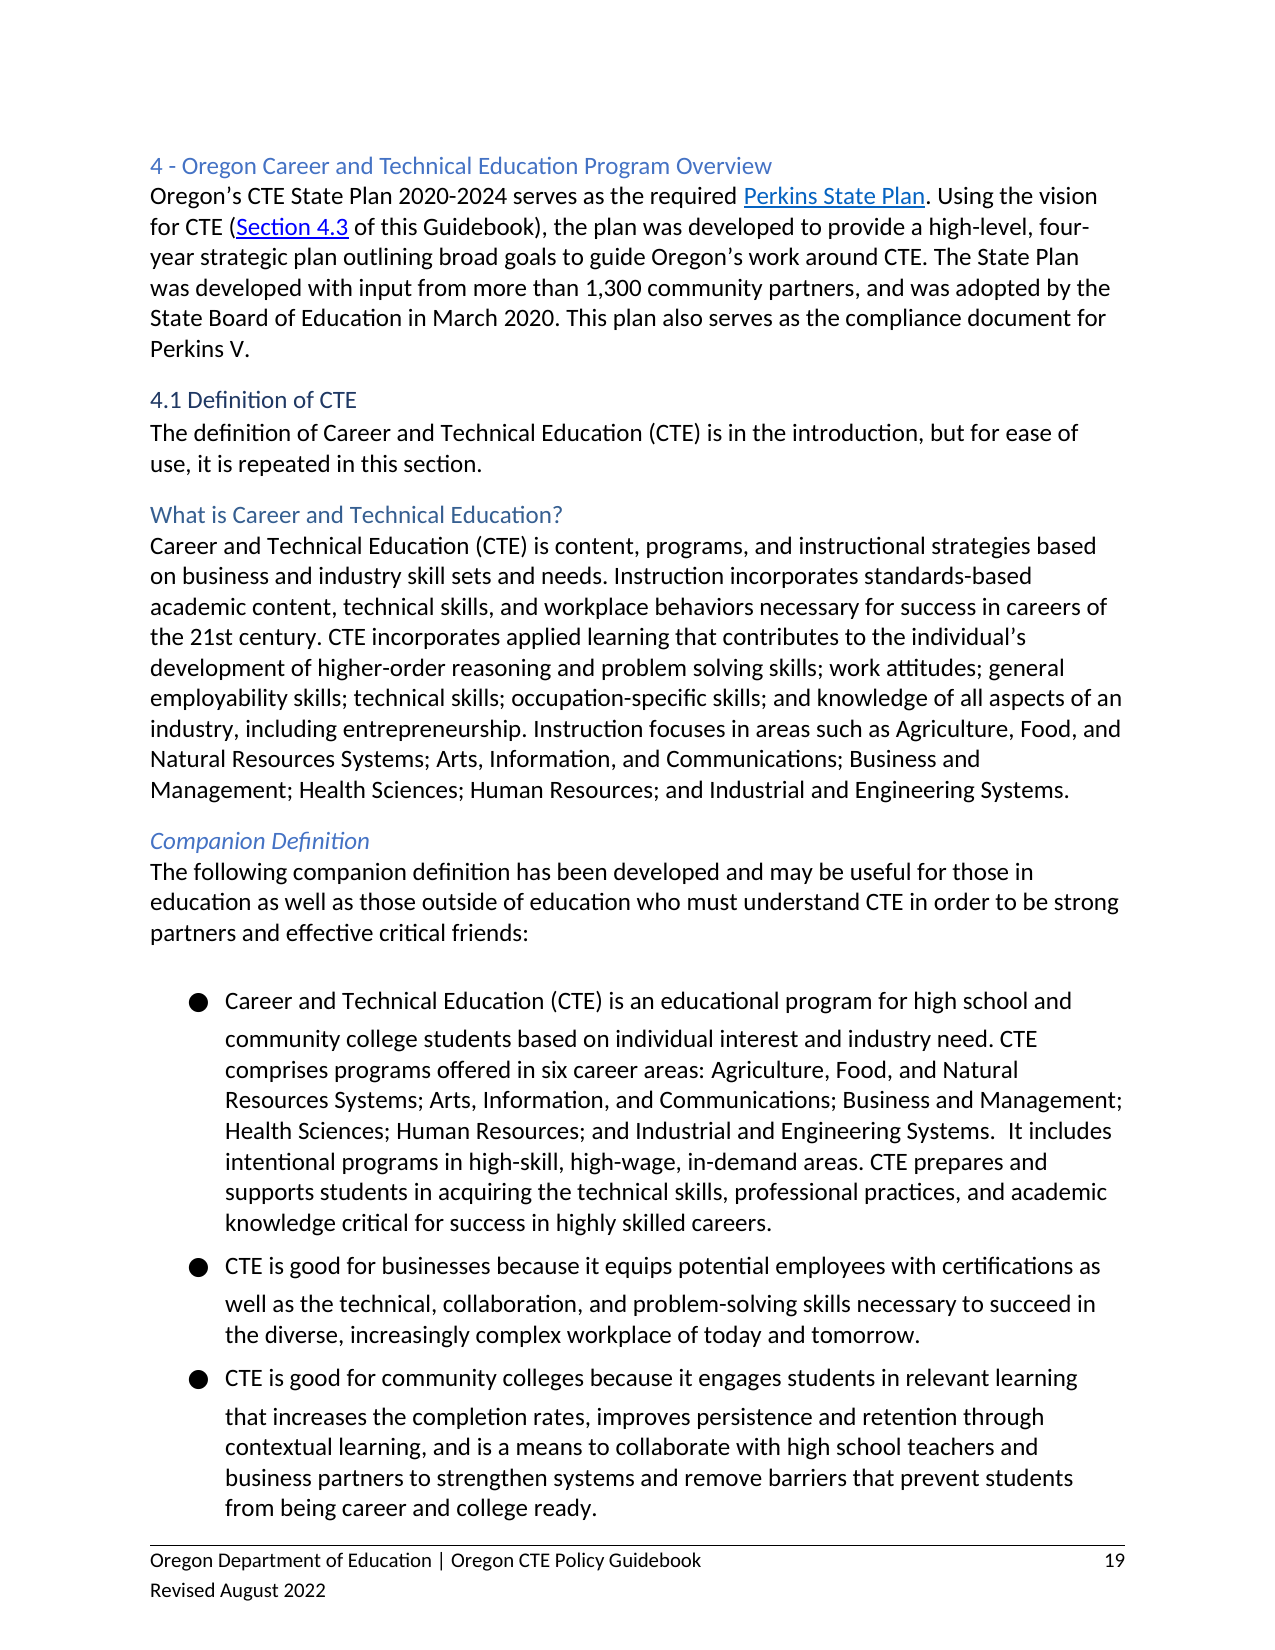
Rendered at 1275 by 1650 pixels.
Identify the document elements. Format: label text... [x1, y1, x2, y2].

text Oregon’s CTE State Plan 2020-2024 serves as the required Perkins State Plan. Using the vision for CTE (Section 4.3 of this Guidebook), the plan was developed to provide a high-level, four-year strategic plan outlining broad goals to guide Oregon’s work around CTE. The State Plan was developed with input from more than 1,300 community partners, and was adopted by the State Board of Education in March 2020. This plan also serves as the compliance document for Perkins V. [150, 181, 1125, 364]
text What is Career and Technical Education? Career and Technical Education (CTE) is content, programs, and instructional strategies based on business and industry skill sets and needs. Instruction incorporates standards-based academic content, technical skills, and workplace behaviors necessary for success in careers of the 21st century. CTE incorporates applied learning that contributes to the individual’s development of higher-order reasoning and problem solving skills; work attitudes; general employability skills; technical skills; occupation-specific skills; and knowledge of all aspects of an industry, including entrepreneurship. Instruction focuses in areas such as Agriculture, Food, and Natural Resources Systems; Arts, Information, and Communications; Business and Management; Health Sciences; Human Resources; and Industrial and Engineering Systems. [150, 499, 1125, 804]
subtitle 4.1 Definition of CTE [150, 384, 1125, 415]
text Companion Definition The following companion definition has been developed and may be useful for those in education as well as those outside of education who must understand CTE in order to be strong partners and effective critical friends: [150, 825, 1125, 947]
text 4 - Oregon Career and Technical Education Program Overview [150, 150, 1125, 181]
list Career and Technical Education (CTE) is an educational program for high school and community college students based on individual interest and industry need. CTE comprises programs offered in six career areas: Agriculture, Food, and Natural Resources Systems; Arts, Information, and Communications; Business and Management; Health Sciences; Human Resources; and Industrial and Engineering Systems. It includes intentional programs in high-skill, high-wage, in-demand areas. CTE prepares and supports students in acquiring the technical skills, professional practices, and academic knowledge critical for success in highly skilled careers. [187, 972, 1125, 1237]
text The definition of Career and Technical Education (CTE) is in the introduction, but for ease of use, it is repeated in this section. [150, 417, 1125, 478]
list CTE is good for businesses because it equips potential employees with certifications as well as the technical, collaboration, and problem-solving skills necessary to succeed in the diverse, increasingly complex workplace of today and tomorrow. [187, 1237, 1125, 1349]
list CTE is good for community colleges because it engages students in relevant learning that increases the completion rates, improves persistence and retention through contextual learning, and is a means to collaborate with high school teachers and business partners to strengthen systems and remove barriers that prevent students from being career and college ready. [187, 1349, 1125, 1523]
